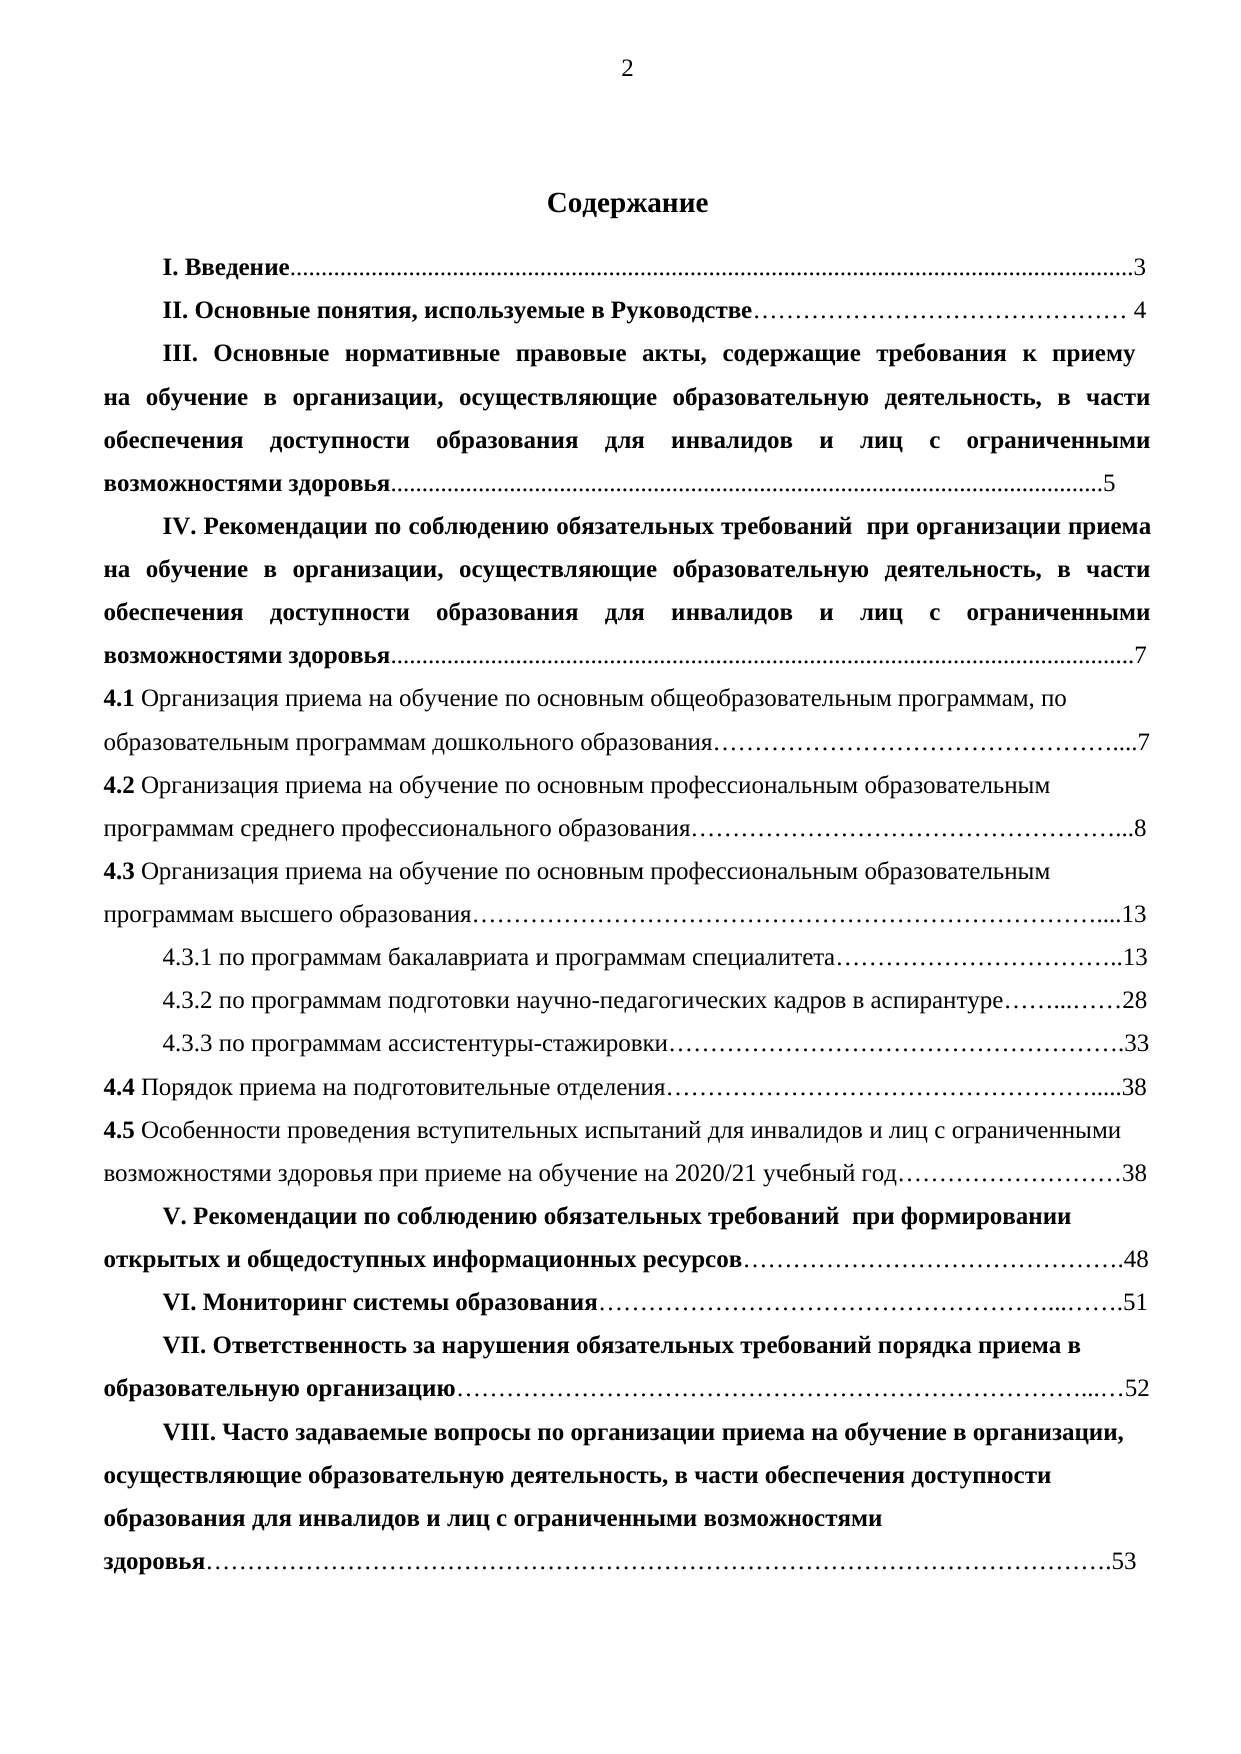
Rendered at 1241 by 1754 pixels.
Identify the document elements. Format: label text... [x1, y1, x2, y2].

list 4.3.1 по программам бакалавриата и программам специалитета……………………………..13 [162, 942, 1152, 971]
list I. Введение.......................................................................................................................................3 [162, 252, 1152, 281]
list II. Основные понятия, используемые в Руководстве……………………………………… 4 [162, 295, 1152, 324]
list 4.3 Организация приема на обучение по основным профессиональным образовательным программам высшего образования…………………………………………………………………....13 [103, 856, 1152, 928]
list IV. Рекомендации по соблюдению обязательных требований при организации приема на обучение в организации, осуществляющие образовательную деятельность, в части обеспечения доступности образования для инвалидов и лиц с ограниченными возможностями здоровья.......................................................................................................................7 [103, 511, 1152, 669]
text VIII. Часто задаваемые вопросы по организации приема на обучение в организации, осуществляющие образовательную деятельность, в части обеспечения доступности образования для инвалидов и лиц с ограниченными возможностями здоровья……………………………………………………………………………………………….53 [103, 1417, 1152, 1575]
list 4.1 Организация приема на обучение по основным общеобразовательным программам, по образовательным программам дошкольного образования…………………………………………....7 [103, 683, 1152, 755]
text 4.4 Порядок приема на подготовительные отделения…………………………………………….....38 [103, 1072, 1152, 1100]
list 4.2 Организация приема на обучение по основным профессиональным образовательным программам среднего профессионального образования……………………………………………...8 [103, 770, 1152, 842]
text V. Рекомендации по соблюдению обязательных требований при формировании открытых и общедоступных информационных ресурсов……………………………………….48 [103, 1201, 1152, 1273]
text VII. Ответственность за нарушения обязательных требований порядка приема в образовательную организацию…………………………………………………………………...…52 [103, 1330, 1152, 1402]
list 4.3.2 по программам подготовки научно-педагогических кадров в аспирантуре……...……28 [162, 985, 1152, 1014]
text VI. Мониторинг системы образования………………………………………………...…….51 [103, 1287, 1152, 1316]
list III. Основные нормативные правовые акты, содержащие требования к приему на обучение в организации, осуществляющие образовательную деятельность, в части обеспечения доступности образования для инвалидов и лиц с ограниченными возможностями здоровья..................................................................................................................5 [103, 338, 1152, 497]
list Содержание [103, 185, 1152, 219]
list 4.3.3 по программам ассистентуры-стажировки……………………………………………….33 [162, 1028, 1152, 1057]
text 4.5 Особенности проведения вступительных испытаний для инвалидов и лиц с ограниченными возможностями здоровья при приеме на обучение на 2020/21 учебный год………………………38 [103, 1115, 1152, 1187]
